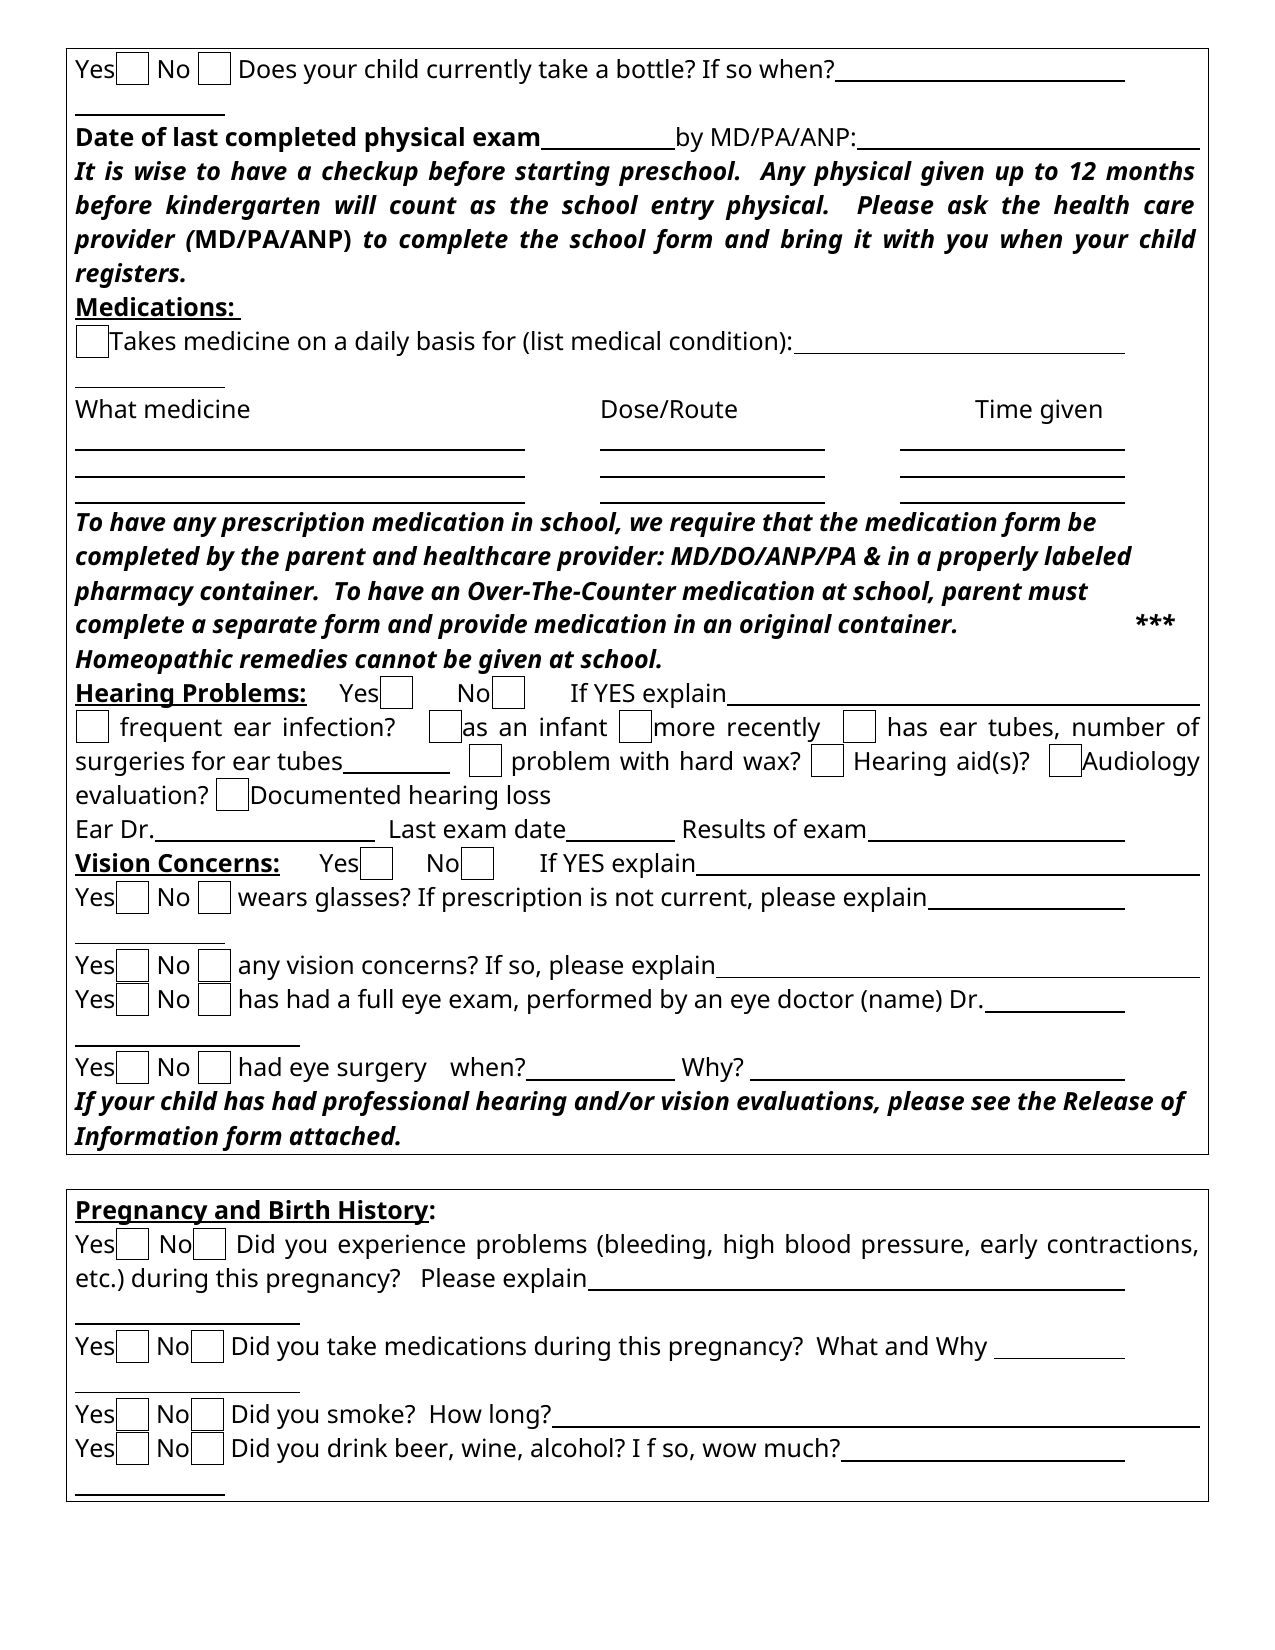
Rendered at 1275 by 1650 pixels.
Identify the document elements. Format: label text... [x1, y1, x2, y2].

subtitle Hearing Problems: Yes No If YES explain [75, 675, 1200, 709]
text What medicine Dose/Route Time given [75, 392, 1200, 426]
subtitle Pregnancy and Birth History: [67, 1190, 1208, 1227]
subtitle Vision Concerns: Yes No If YES explain [75, 846, 1200, 880]
text Yes No Did you smoke? How long? [75, 1397, 1200, 1428]
text Date of last completed physical exam by MD/PA/ANP: [75, 119, 1200, 153]
text Yes No Does your child currently take a bottle? If so when? [67, 49, 1208, 119]
text Takes medicine on a daily basis for (list medical condition): [75, 324, 1200, 392]
subtitle Ear Dr. Last exam date Results of exam [75, 812, 1200, 846]
text Medications: [75, 290, 1200, 324]
subtitle Yes No had eye surgery when? Why? [75, 1050, 1200, 1081]
text Yes No Did you drink beer, wine, alcohol? I f so, wow much? [67, 1428, 1208, 1501]
subtitle Yes No wears glasses? If prescription is not current, please explain [75, 880, 1200, 948]
text To have any prescription medication in school, we require that the medication form be completed by the parent and healthcare provider: MD/DO/ANP/PA & in a properly labeled pharmacy container. To have an Over-The-Counter medication at school, parent must complete a separate form and provide medication in an original container. *** Homeopathic remedies cannot be given at school. [75, 505, 1200, 675]
text Yes No Did you take medications during this pregnancy? What and Why [75, 1329, 1200, 1397]
text It is wise to have a checkup before starting preschool. Any physical given up to 12 months before kindergarten will count as the school entry physical. Please ask the health care provider (MD/PA/ANP) to complete the school form and bring it with you when your child registers. [75, 153, 1200, 290]
subtitle Yes No has had a full eye exam, performed by an eye doctor (name) Dr. [75, 982, 1200, 1050]
subtitle Yes No any vision concerns? If so, please explain [75, 948, 1200, 982]
text If your child has had professional hearing and/or vision evaluations, please see the Release of Information form attached. [67, 1081, 1208, 1154]
subtitle frequent ear infection? as an infant more recently has ear tubes, number of surgeries for ear tubes problem with hard wax? Hearing aid(s)? Audiology evaluation? Documented hearing loss [75, 709, 1200, 812]
text Yes No Did you experience problems (bleeding, high blood pressure, early contractions, etc.) during this pregnancy? Please explain [75, 1227, 1200, 1329]
